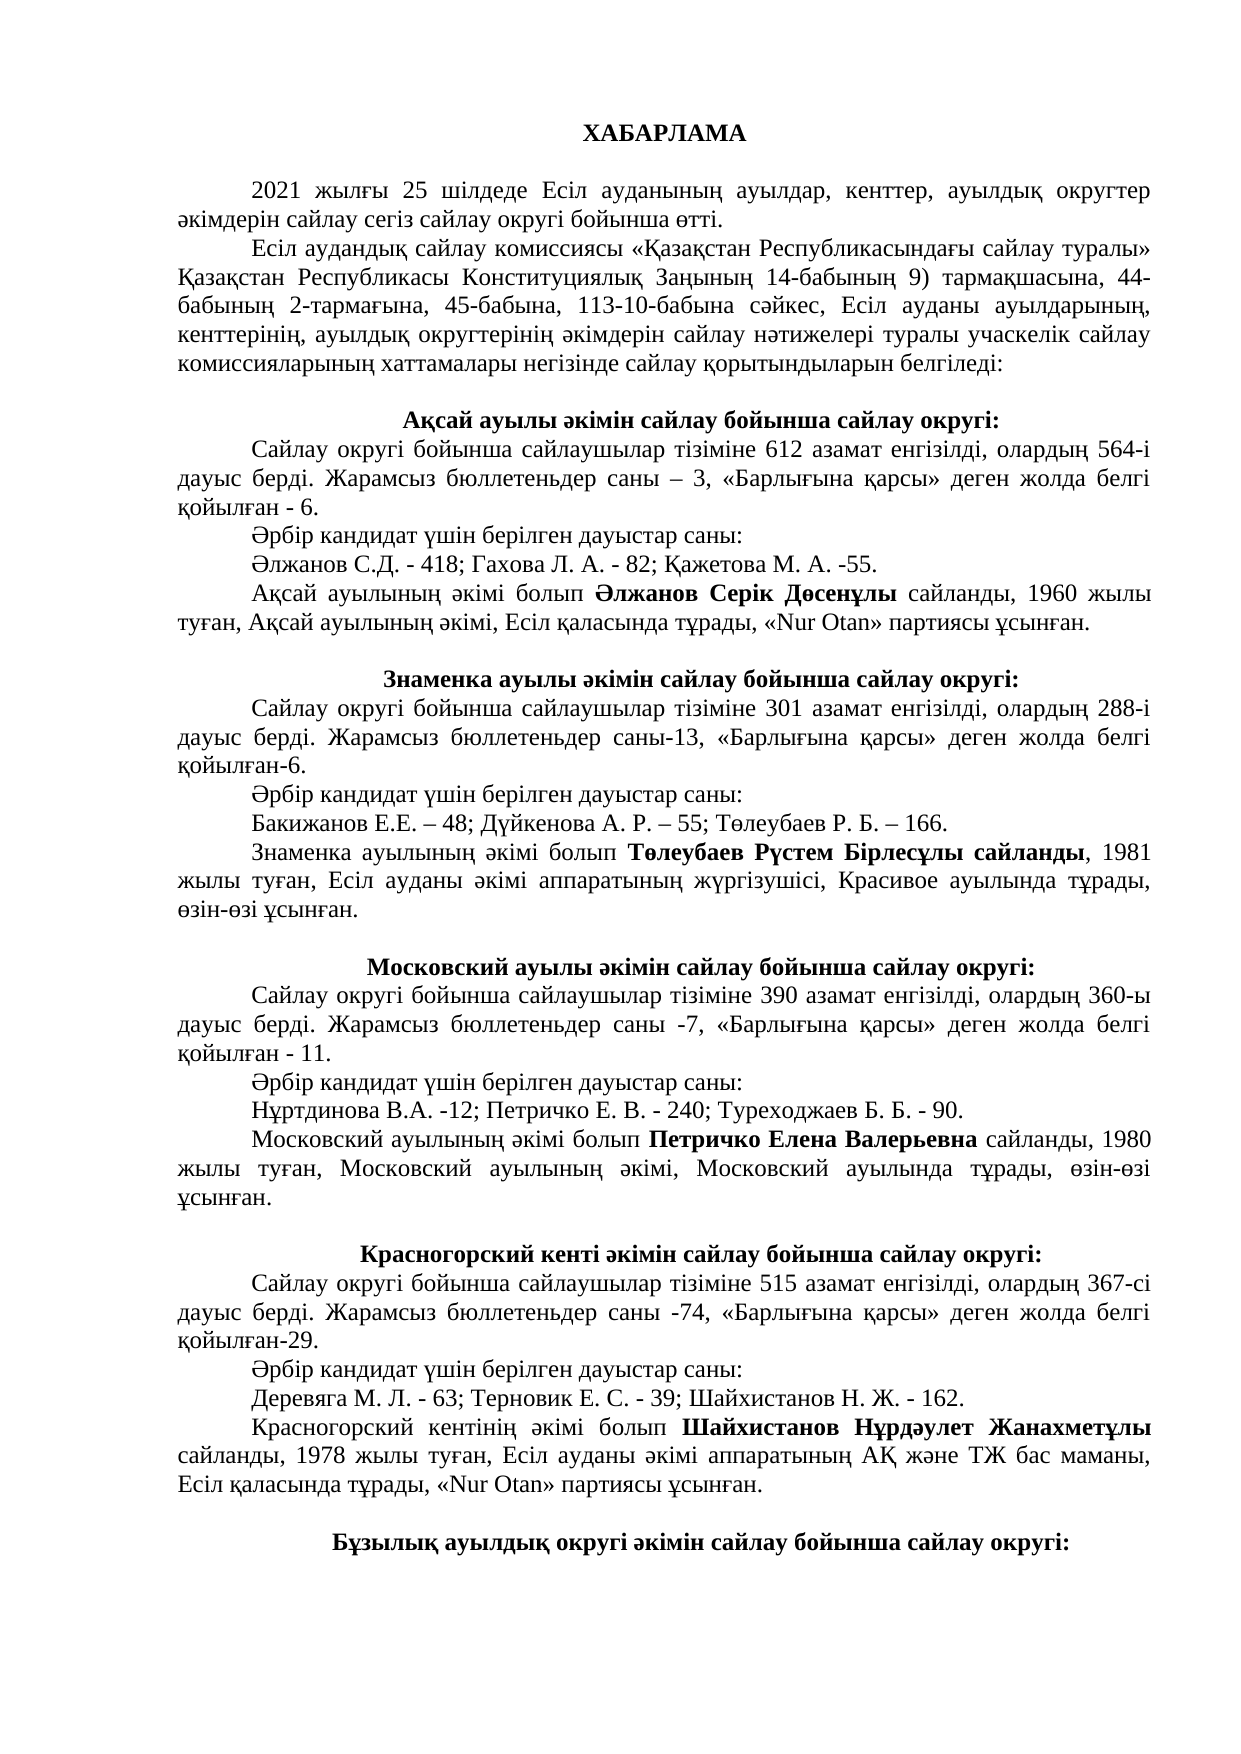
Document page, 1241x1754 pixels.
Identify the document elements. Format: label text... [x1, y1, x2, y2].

text ХАБАРЛАМА [177, 118, 1152, 147]
text Московский ауылы әкімін сайлау бойынша сайлау округі: [177, 952, 1152, 981]
text Сайлау округі бойынша сайлаушылар тізіміне 390 азамат енгізілді, олардың 360-ы дауыс берді. Жарамсыз бюллетеньдер саны -7, «Барлығына қарсы» деген жолда белгі қойылған - 11. [177, 981, 1152, 1067]
text Сайлау округі бойынша сайлаушылар тізіміне 515 азамат енгізілді, олардың 367-сі дауыс берді. Жарамсыз бюллетеньдер саны -74, «Барлығына қарсы» деген жолда белгі қойылған-29. [177, 1268, 1152, 1354]
text Әрбір кандидат үшін берілген дауыстар саны: [177, 779, 1152, 808]
text 2021 жылғы 25 шілдеде Есіл ауданының ауылдар, кенттер, ауылдық округтер әкімдерін сайлау сегіз сайлау округі бойынша өтті. [177, 176, 1152, 233]
text Әлжанов С.Д. - 418; Гахова Л. А. - 82; Қажетова М. А. -55. [177, 549, 1152, 578]
text Әрбір кандидат үшін берілген дауыстар саны: [177, 1354, 1152, 1383]
text Есіл аудандық сайлау комиссиясы «Қазақстан Республикасындағы сайлау туралы» Қазақстан Республикасы Конституциялық Заңының 14-бабының 9) тармақшасына, 44-бабының 2-тармағына, 45-бабына, 113-10-бабына сәйкес, Есіл ауданы ауылдарының, кенттерінің, ауылдық округтерінің әкімдерін сайлау нәтижелері туралы учаскелік сайлау комиссияларының хаттамалары негізінде сайлау қорытындыларын белгіледі: [177, 233, 1152, 377]
text Красногорский кенті әкімін сайлау бойынша сайлау округі: [177, 1239, 1152, 1268]
text Знаменка ауылының әкімі болып Төлеубаев Рүстем Бірлесұлы сайланды, 1981 жылы туған, Есіл ауданы әкімі аппаратының жүргізушісі, Красивое ауылында тұрады, өзін-өзі ұсынған. [177, 837, 1152, 923]
text Деревяга М. Л. - 63; Терновик Е. С. - 39; Шайхистанов Н. Ж. - 162. [177, 1383, 1152, 1412]
text Әрбір кандидат үшін берілген дауыстар саны: [177, 521, 1152, 549]
text Бакижанов Е.Е. – 48; Дүйкенова А. Р. – 55; Төлеубаев Р. Б. – 166. [177, 808, 1152, 837]
text Московский ауылының әкімі болып Петричко Елена Валерьевна сайланды, 1980 жылы туған, Московский ауылының әкімі, Московский ауылында тұрады, өзін-өзі ұсынған. [177, 1124, 1152, 1211]
text Әрбір кандидат үшін берілген дауыстар саны: [177, 1067, 1152, 1096]
text Знаменка ауылы әкімін сайлау бойынша сайлау округі: [177, 664, 1152, 693]
text Бұзылық ауылдық округі әкімін сайлау бойынша сайлау округі: [177, 1527, 1152, 1556]
text Сайлау округі бойынша сайлаушылар тізіміне 612 азамат енгізілді, олардың 564-і дауыс берді. Жарамсыз бюллетеньдер саны – 3, «Барлығына қарсы» деген жолда белгі қойылған - 6. [177, 434, 1152, 521]
text Нұртдинова В.А. -12; Петричко Е. В. - 240; Туреходжаев Б. Б. - 90. [177, 1096, 1152, 1124]
text Сайлау округі бойынша сайлаушылар тізіміне 301 азамат енгізілді, олардың 288-і дауыс берді. Жарамсыз бюллетеньдер саны-13, «Барлығына қарсы» деген жолда белгі қойылған-6. [177, 693, 1152, 779]
text Ақсай ауылы әкімін сайлау бойынша сайлау округі: [177, 406, 1152, 434]
text Ақсай ауылының әкімі болып Әлжанов Серік Дөсенұлы сайланды, 1960 жылы туған, Ақсай ауылының әкімі, Есіл қаласында тұрады, «Nur Otan» партиясы ұсынған. [177, 578, 1152, 636]
text Красногорский кентінің әкімі болып Шайхистанов Нұрдәулет Жанахметұлы сайланды, 1978 жылы туған, Есіл ауданы әкімі аппаратының АҚ және ТЖ бас маманы, Есіл қаласында тұрады, «Nur Otan» партиясы ұсынған. [177, 1412, 1152, 1498]
